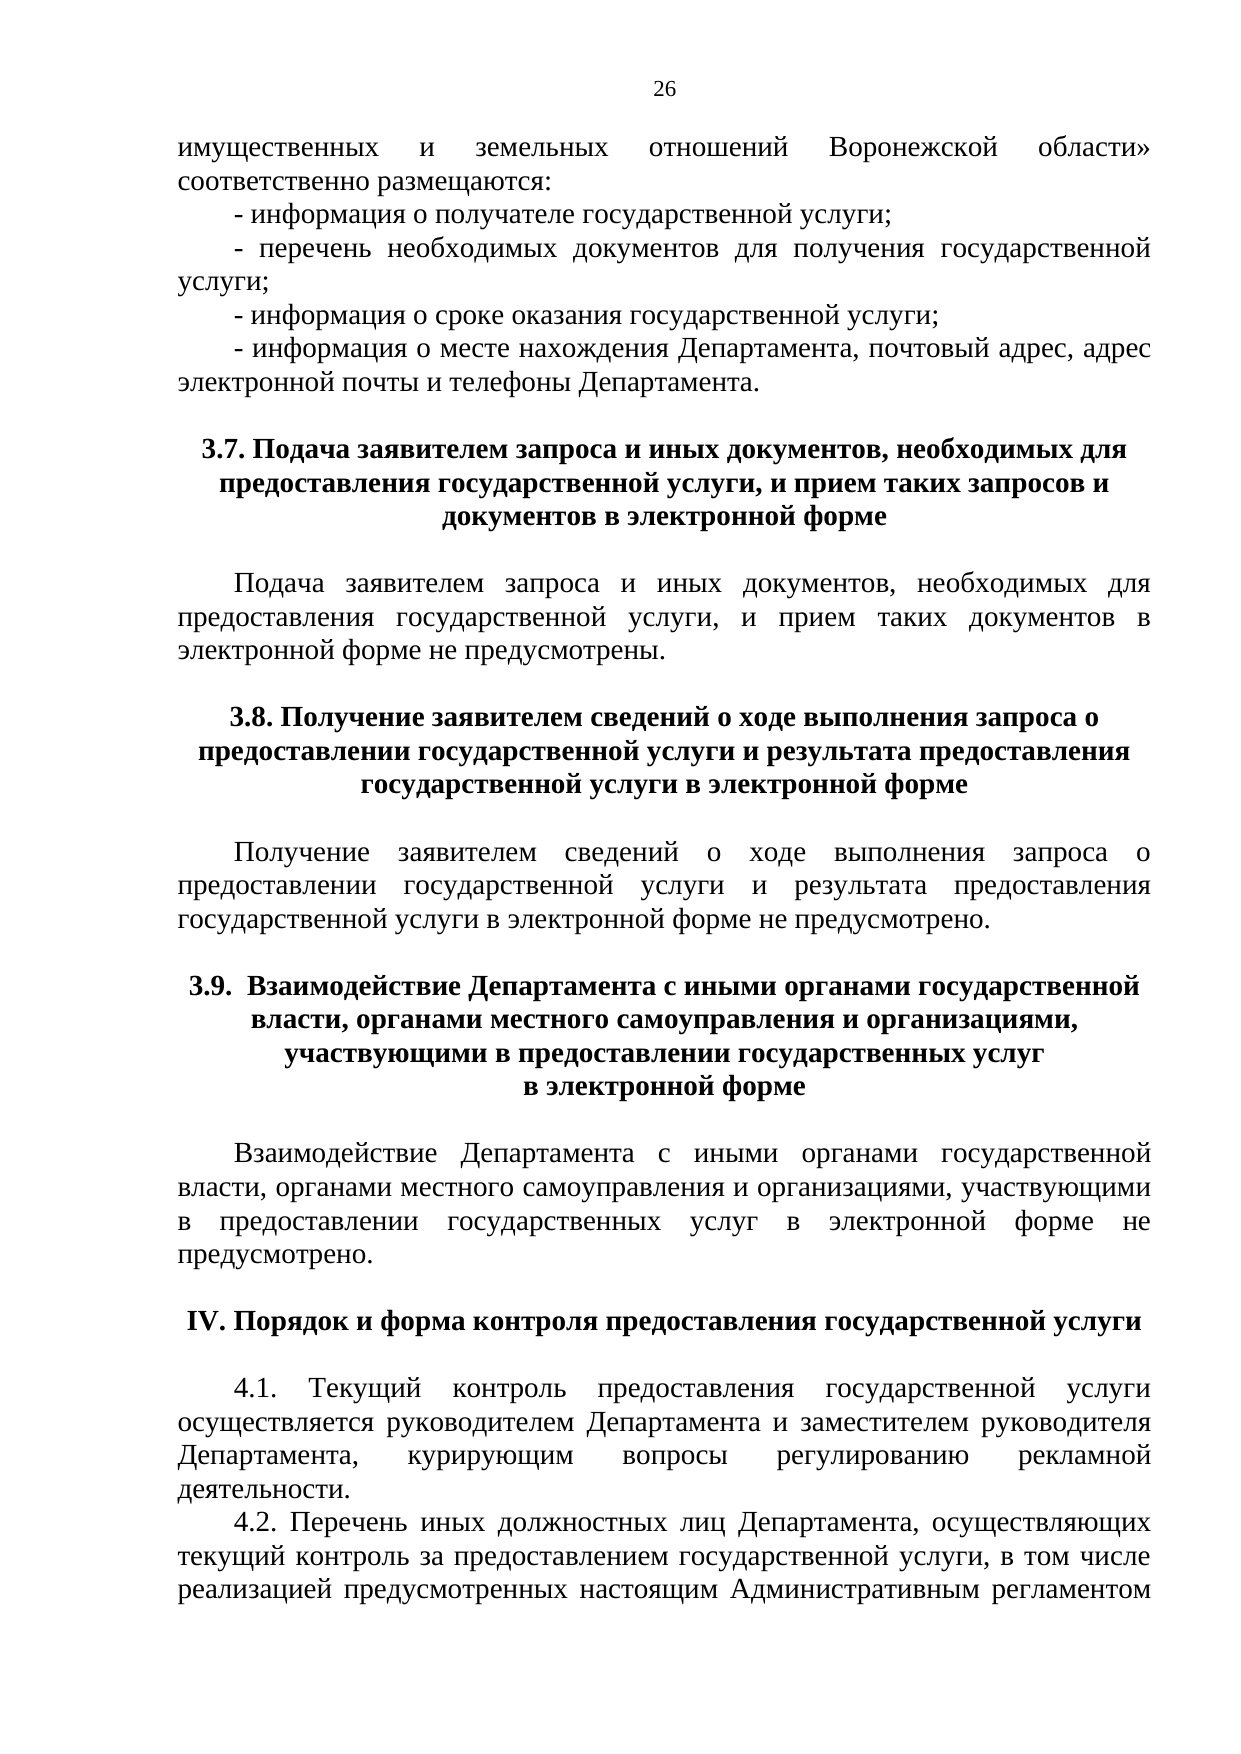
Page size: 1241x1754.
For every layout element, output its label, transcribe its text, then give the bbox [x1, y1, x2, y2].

text 4.1. Текущий контроль предоставления государственной услуги осуществляется руководителем Департамента и заместителем руководителя Департамента, курирующим вопросы регулированию рекламной деятельности. [177, 1370, 1152, 1504]
text 3.8. Получение заявителем сведений о ходе выполнения запроса о предоставлении государственной услуги и результата предоставления государственной услуги в электронной форме [177, 699, 1152, 800]
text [177, 1504, 1152, 1605]
text - перечень необходимых документов для получения государственной услуги; [177, 230, 1152, 297]
text Подача заявителем запроса и иных документов, необходимых для предоставления государственной услуги, и прием таких документов в электронной форме не предусмотрены. [177, 565, 1152, 666]
text 3.7. Подача заявителем запроса и иных документов, необходимых для предоставления государственной услуги, и прием таких запросов и документов в электронной форме [177, 431, 1152, 532]
text IV. Порядок и форма контроля предоставления государственной услуги [177, 1303, 1152, 1337]
text - информация о сроке оказания государственной услуги; [177, 297, 1152, 331]
text - информация о месте нахождения Департамента, почтовый адрес, адрес электронной почты и телефоны Департамента. [177, 331, 1152, 398]
text Взаимодействие Департамента с иными органами государственной власти, органами местного самоуправления и организациями, участвующими в предоставлении государственных услуг в электронной форме не предусмотрено. [177, 1136, 1152, 1270]
text в электронной форме [177, 1068, 1152, 1102]
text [177, 129, 1152, 196]
text 3.9. Взаимодействие Департамента с иными органами государственной власти, органами местного самоуправления и организациями, участвующими в предоставлении государственных услуг [177, 968, 1152, 1068]
text Получение заявителем сведений о ходе выполнения запроса о предоставлении государственной услуги и результата предоставления государственной услуги в электронной форме не предусмотрено. [177, 834, 1152, 934]
text - информация о получателе государственной услуги; [177, 196, 1152, 230]
